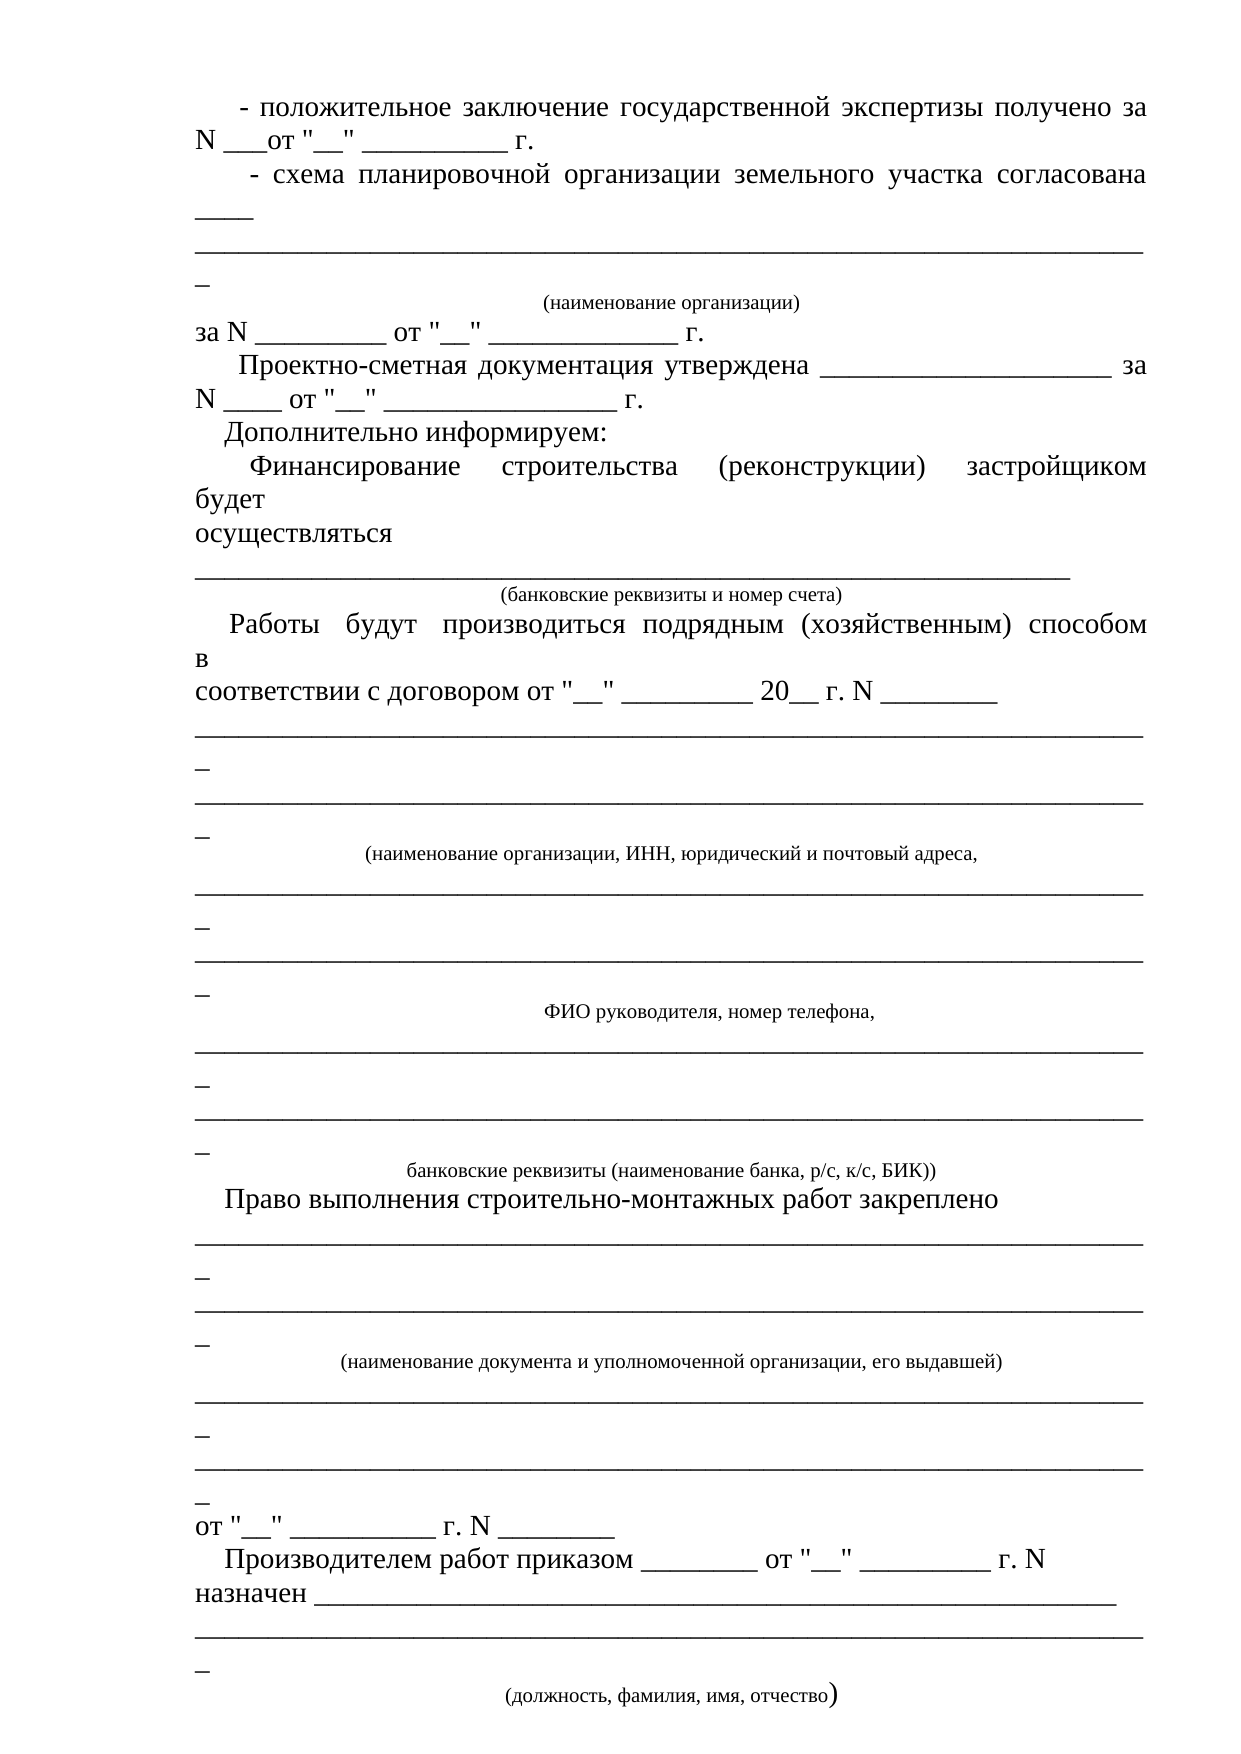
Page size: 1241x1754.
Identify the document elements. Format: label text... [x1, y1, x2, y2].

text __________________________________________________________________ [195, 1091, 1148, 1158]
text Работы будут производиться подрядным (хозяйственным) способом в [195, 606, 1148, 673]
text за N _________ от "__" _____________ г. [195, 314, 1148, 347]
text банковские реквизиты (наименование банка, р/с, к/с, БИК)) [195, 1158, 1148, 1182]
text __________________________________________________________________ [195, 1215, 1148, 1282]
text __________________________________________________________________ [195, 865, 1148, 932]
text осуществляться ____________________________________________________________ [195, 515, 1148, 582]
text (наименование организации) [195, 290, 1148, 314]
text __________________________________________________________________ [195, 932, 1148, 999]
text __________________________________________________________________ [195, 1608, 1148, 1675]
text соответствии с договором от "__" _________ 20__ г. N ________ [195, 673, 1148, 707]
text __________________________________________________________________ [195, 1373, 1148, 1441]
text Дополнительно информируем: [195, 414, 1148, 448]
text (наименование организации, ИНН, юридический и почтовый адреса, [195, 841, 1148, 865]
text (наименование документа и уполномоченной организации, его выдавшей) [195, 1349, 1148, 1373]
text __________________________________________________________________ [195, 707, 1148, 774]
text __________________________________________________________________ [195, 1282, 1148, 1349]
text от "__" __________ г. N ________ [195, 1508, 1148, 1541]
text __________________________________________________________________ [195, 1441, 1148, 1508]
text __________________________________________________________________ [195, 774, 1148, 841]
text - схема планировочной организации земельного участка согласована ____ [195, 156, 1148, 223]
text __________________________________________________________________ [195, 1023, 1148, 1091]
text - положительное заключение государственной экспертизы получено за N ___от "__" __________ г. [195, 89, 1148, 156]
text Производителем работ приказом ________ от "__" _________ г. N [195, 1541, 1148, 1575]
text (банковские реквизиты и номер счета) [195, 582, 1148, 606]
text Право выполнения строительно-монтажных работ закреплено [195, 1182, 1148, 1215]
text назначен _______________________________________________________ [195, 1575, 1148, 1608]
text ФИО руководителя, номер телефона, [195, 999, 1148, 1023]
text Проектно-сметная документация утверждена ____________________ за N ____ от "__" ________________ г. [195, 347, 1148, 414]
text (должность, фамилия, имя, отчество) [195, 1675, 1148, 1709]
text Финансирование строительства (реконструкции) застройщиком будет [195, 448, 1148, 515]
text __________________________________________________________________ [195, 223, 1148, 290]
